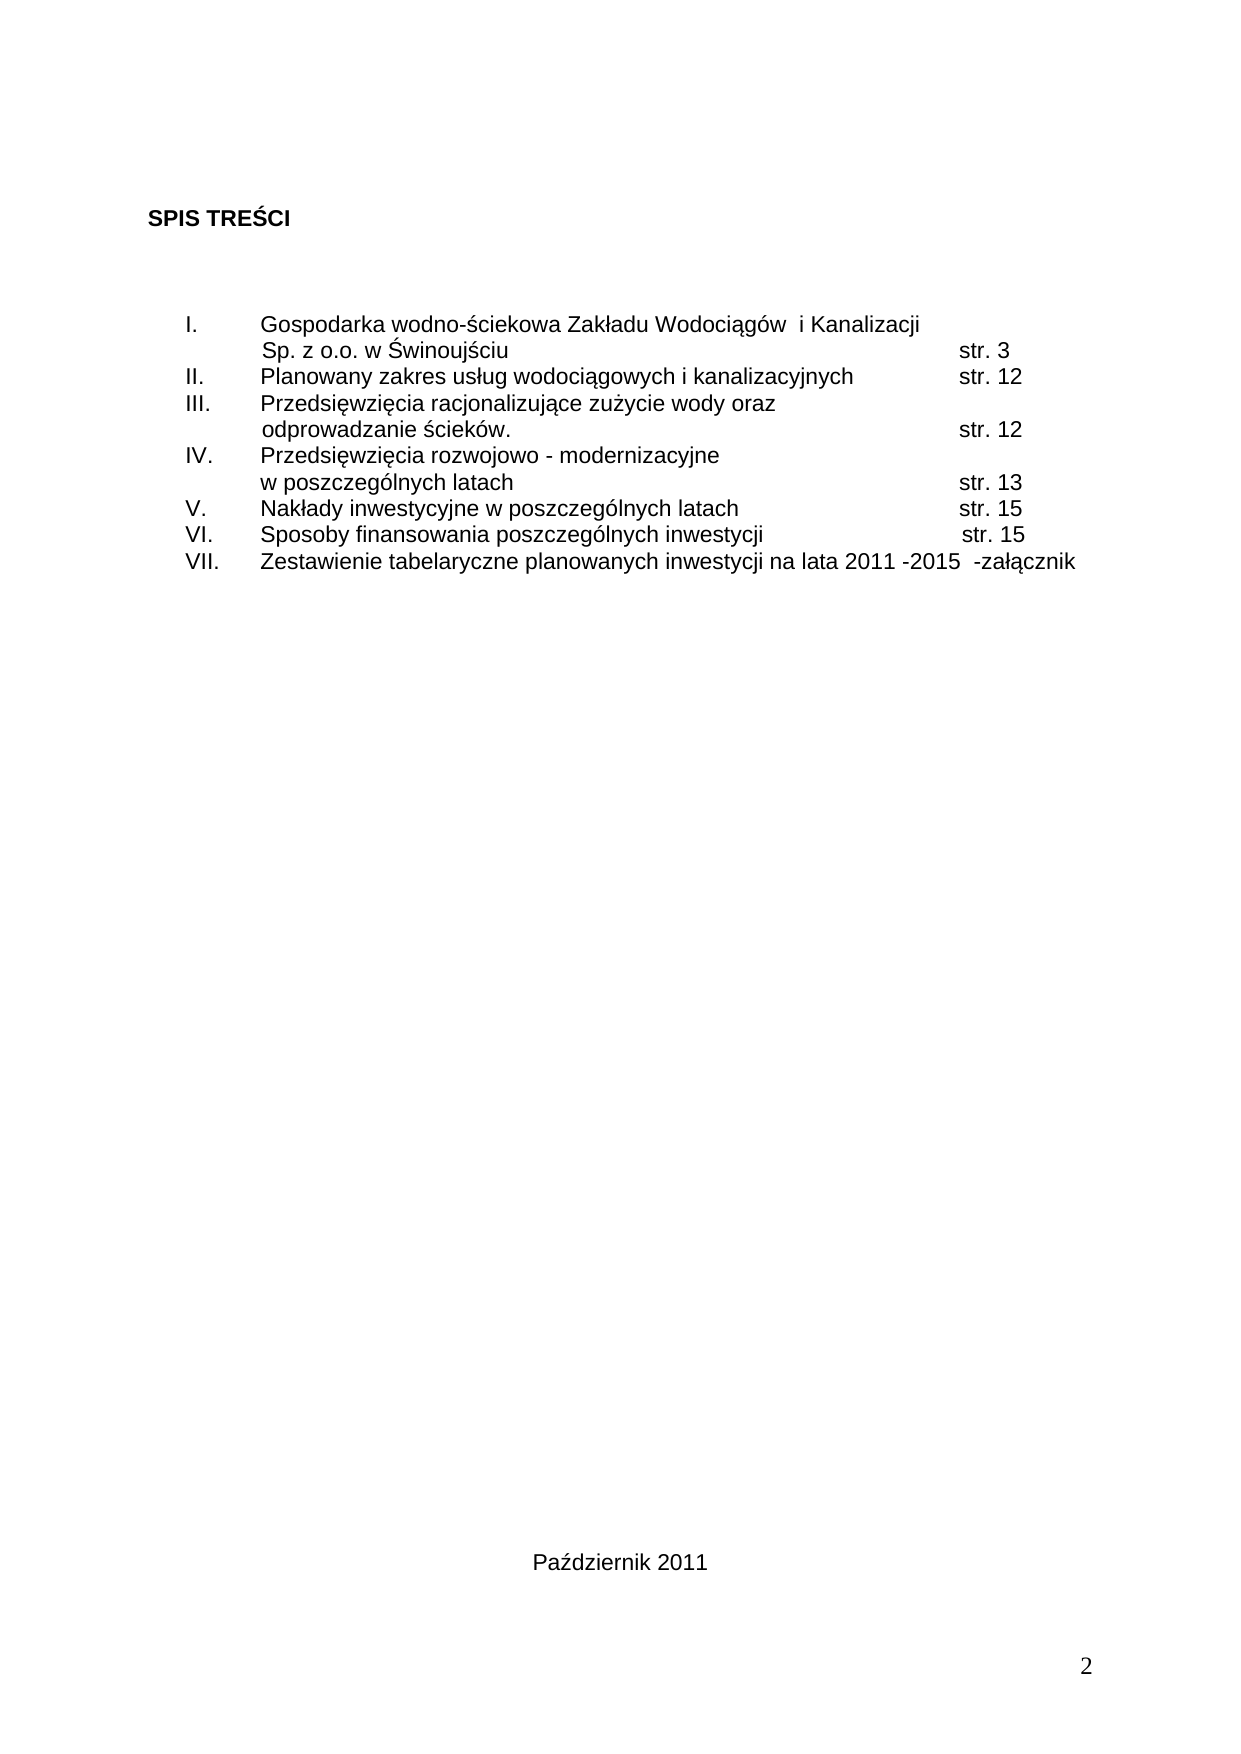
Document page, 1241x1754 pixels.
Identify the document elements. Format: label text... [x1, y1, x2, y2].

list Sposoby finansowania poszczególnych inwestycji str. 15 [185, 521, 1093, 548]
list Zestawienie tabelaryczne planowanych inwestycji na lata 2011 -2015 -załącznik [185, 548, 1093, 574]
list Gospodarka wodno-ściekowa Zakładu Wodociągów i Kanalizacji [185, 311, 1093, 337]
text Październik 2011 [148, 1549, 1093, 1576]
list Nakłady inwestycyjne w poszczególnych latach str. 15 [185, 495, 1093, 521]
text w poszczególnych latach str. 13 [260, 469, 1093, 495]
text Sp. z o.o. w Świnoujściu str. 3 [185, 337, 1093, 363]
text odprowadzanie ścieków. str. 12 [185, 416, 1093, 442]
list Przedsięwzięcia racjonalizujące zużycie wody oraz [185, 389, 1093, 416]
subtitle SPIS TREŚCI [148, 205, 1093, 231]
list Planowany zakres usług wodociągowych i kanalizacyjnych str. 12 [185, 363, 1093, 389]
list Przedsięwzięcia rozwojowo - modernizacyjne [185, 442, 1093, 469]
